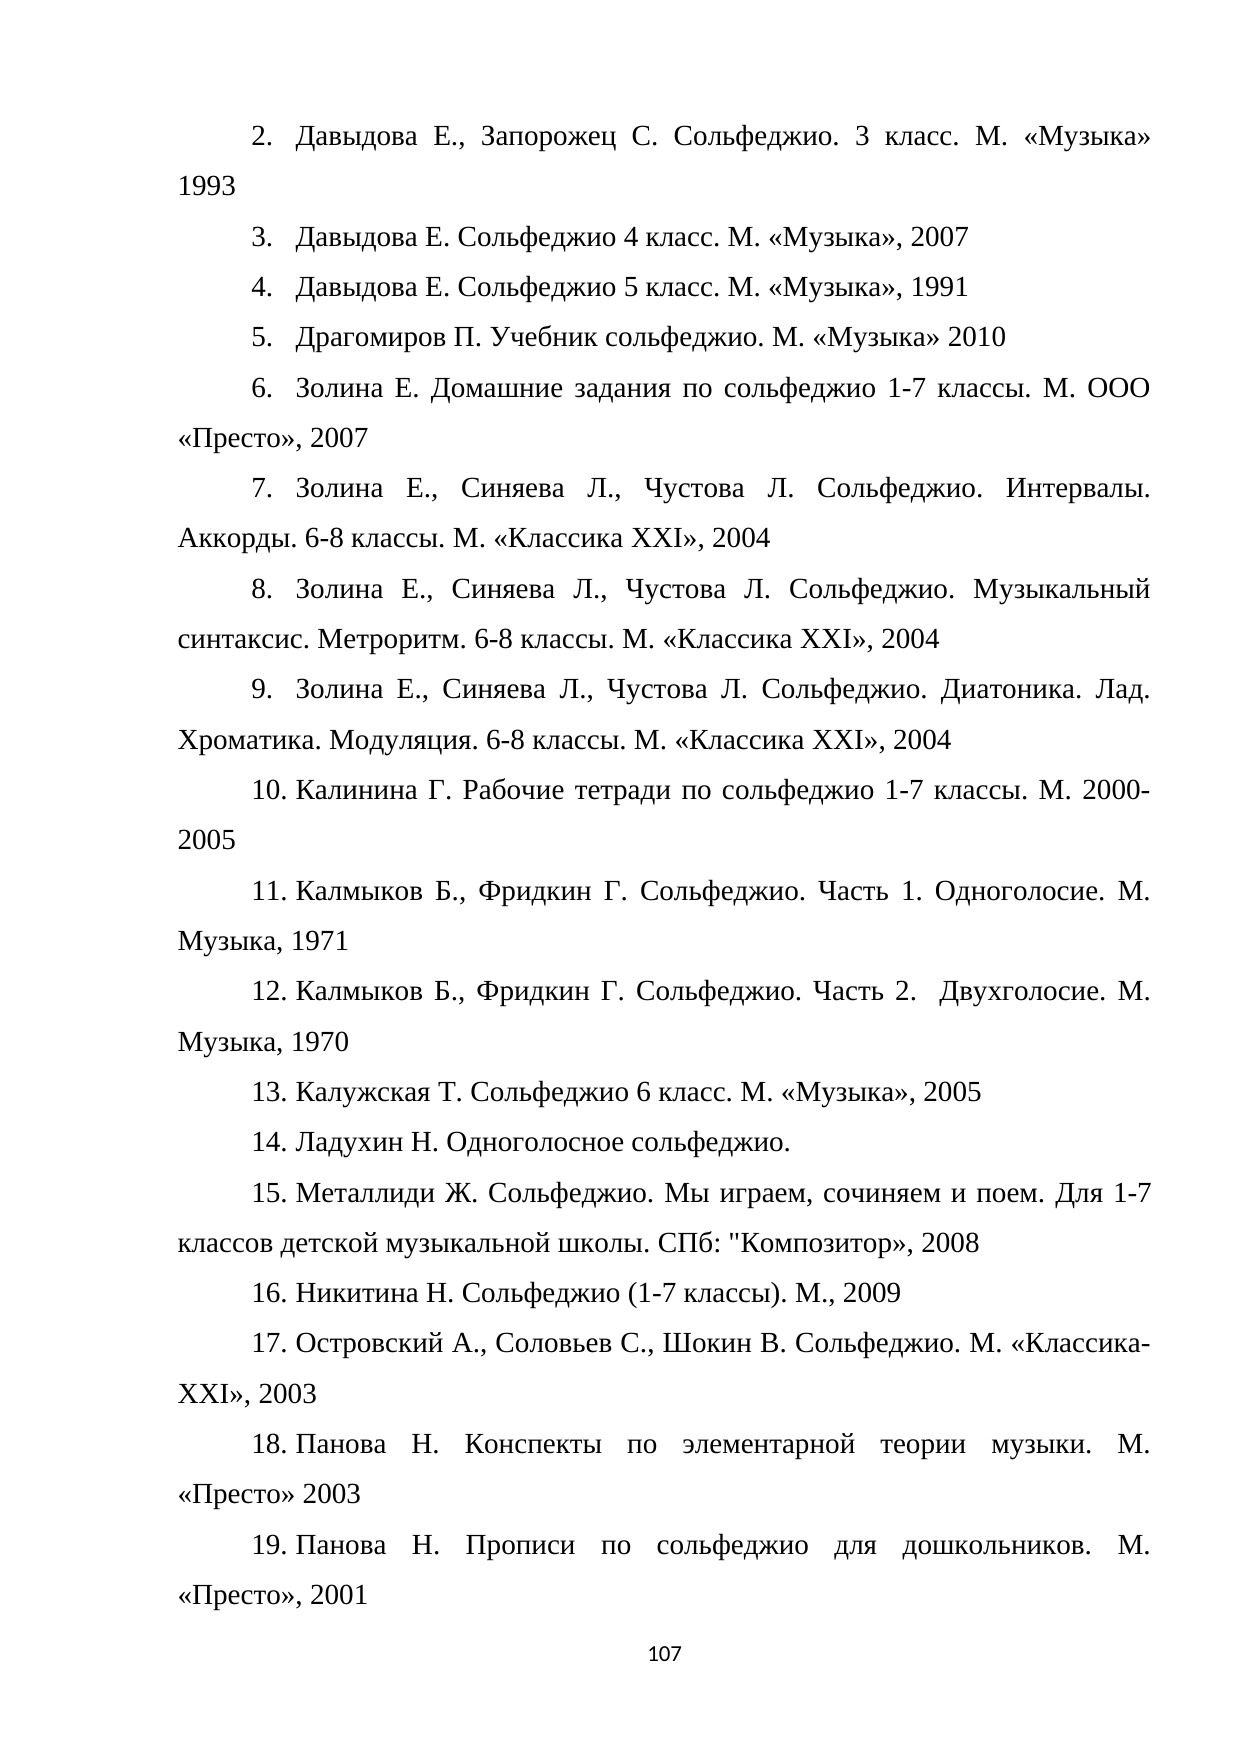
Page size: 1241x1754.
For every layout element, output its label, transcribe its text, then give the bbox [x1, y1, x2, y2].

list Драгомиров П. Учебник сольфеджио. М. «Музыка» 2010 [177, 319, 1152, 353]
list Давыдова Е. Сольфеджио 4 класс. М. «Музыка», 2007 [177, 219, 1152, 252]
list Ладухин Н. Одноголосное сольфеджио. [177, 1124, 1152, 1158]
list Давыдова Е. Сольфеджио 5 класс. М. «Музыка», 1991 [177, 269, 1152, 303]
list Золина Е., Синяева Л., Чустова Л. Сольфеджио. Диатоника. Лад. Хроматика. Модуляция. 6-8 классы. М. «Классика XXI», 2004 [177, 672, 1152, 755]
list Давыдова Е., Запорожец С. Сольфеджио. 3 класс. М. «Музыка» 1993 [177, 118, 1152, 202]
list Панова Н. Конспекты по элементарной теории музыки. М. «Престо» 2003 [177, 1426, 1152, 1510]
list Калмыков Б., Фридкин Г. Сольфеджио. Часть 1. Одноголосие. М. Музыка, 1971 [177, 873, 1152, 957]
list Калужская Т. Сольфеджио 6 класс. М. «Музыка», 2005 [177, 1074, 1152, 1108]
list Островский А., Соловьев С., Шокин В. Сольфеджио. М. «Классика-XXI», 2003 [177, 1326, 1152, 1409]
list Панова Н. Прописи по сольфеджио для дошкольников. М. «Престо», 2001 [177, 1527, 1152, 1611]
list Металлиди Ж. Сольфеджио. Мы играем, сочиняем и поем. Для 1-7 классов детской музыкальной школы. СПб: "Композитор», 2008 [177, 1175, 1152, 1258]
list Калмыков Б., Фридкин Г. Сольфеджио. Часть 2. Двухголосие. М. Музыка, 1970 [177, 973, 1152, 1057]
list Золина Е. Домашние задания по сольфеджио 1-7 классы. М. ООО «Престо», 2007 [177, 370, 1152, 453]
list Никитина Н. Сольфеджио (1-7 классы). М., 2009 [177, 1275, 1152, 1309]
list Калинина Г. Рабочие тетради по сольфеджио 1-7 классы. М. 2000-2005 [177, 772, 1152, 856]
list Золина Е., Синяева Л., Чустова Л. Сольфеджио. Музыкальный синтаксис. Метроритм. 6-8 классы. М. «Классика XXI», 2004 [177, 571, 1152, 655]
list Золина Е., Синяева Л., Чустова Л. Сольфеджио. Интервалы. Аккорды. 6-8 классы. М. «Классика XXI», 2004 [177, 470, 1152, 554]
